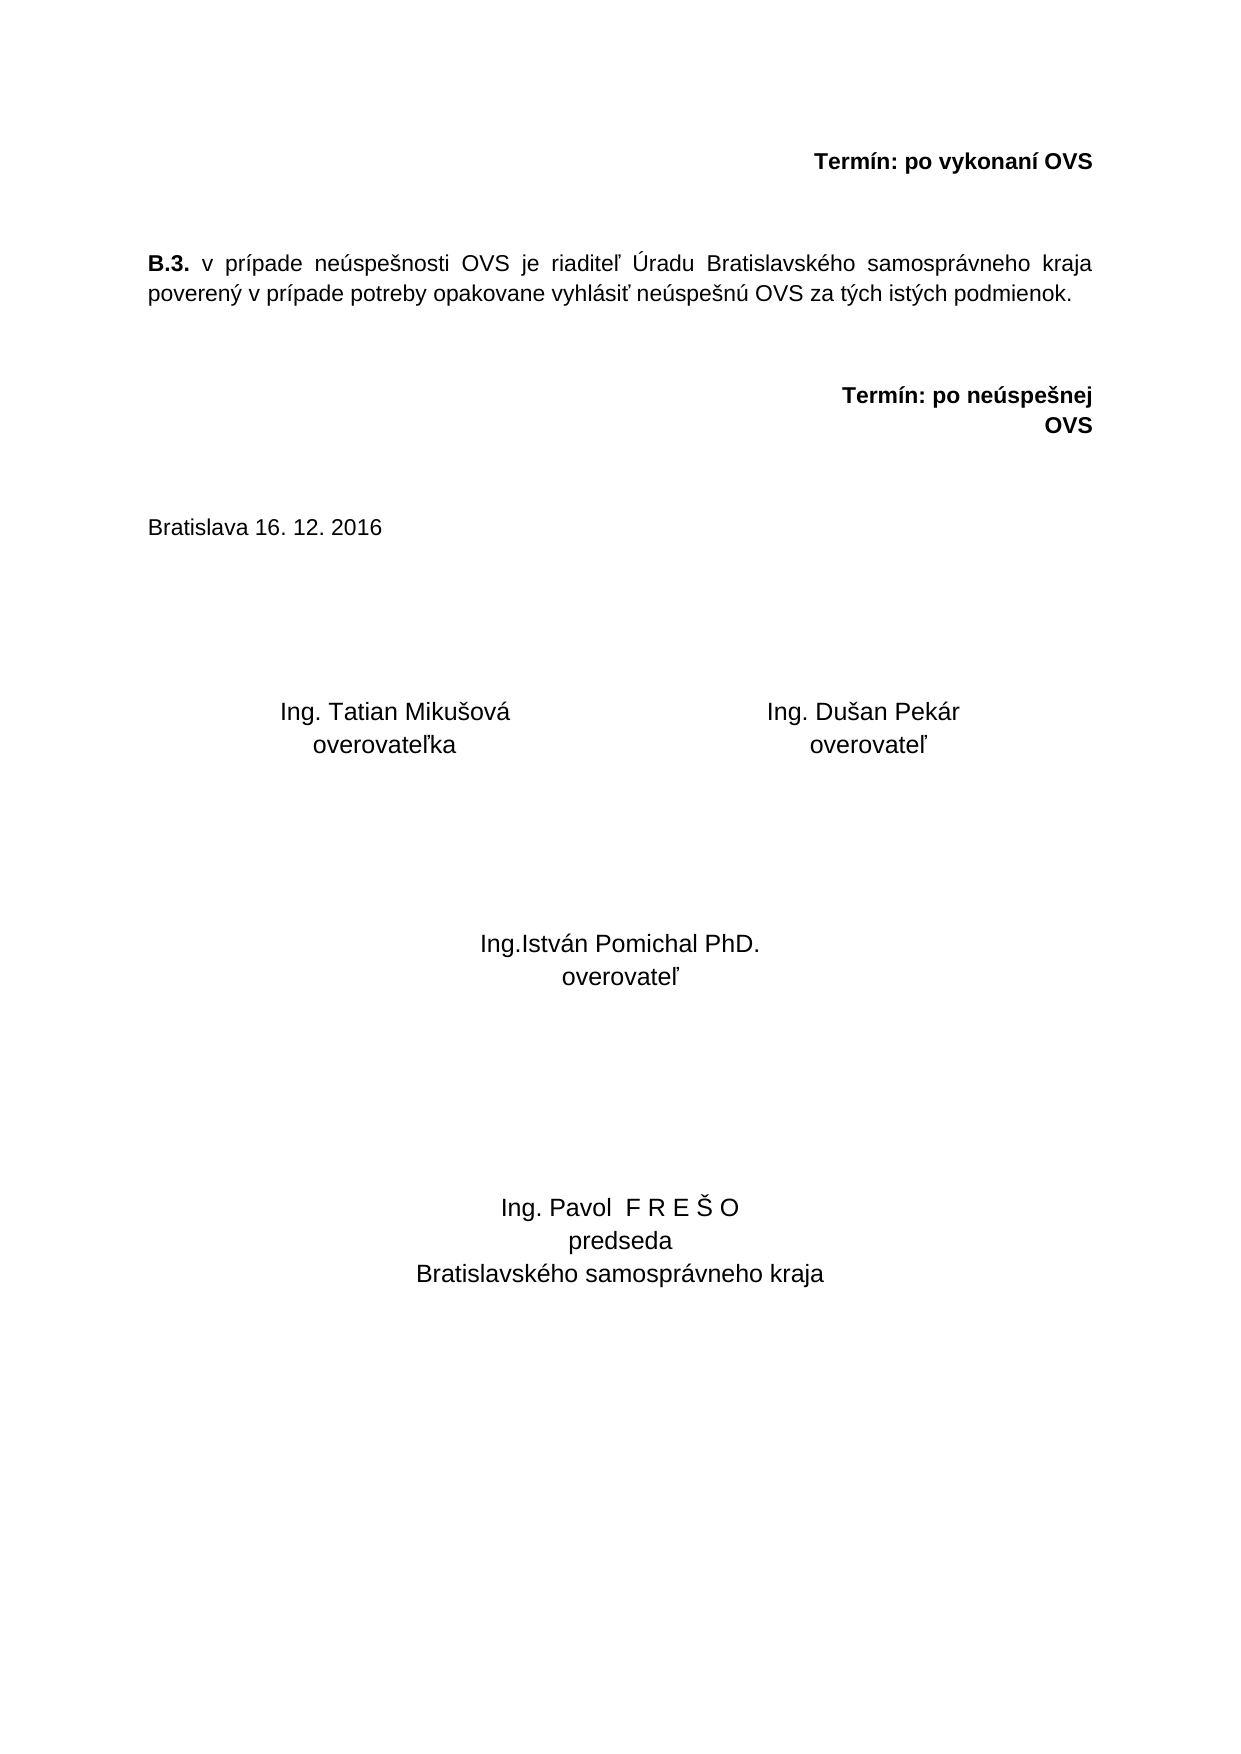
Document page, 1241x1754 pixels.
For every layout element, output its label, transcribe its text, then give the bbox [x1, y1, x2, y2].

text B.3. v prípade neúspešnosti OVS je riaditeľ Úradu Bratislavského samosprávneho kraja poverený v prípade potreby opakovane vyhlásiť neúspešnú OVS za tých istých podmienok. [148, 250, 1093, 306]
text Ing.István Pomichal PhD. [148, 928, 1093, 957]
text overovateľ [148, 962, 1093, 990]
text Ing. Pavol F R E Š O [148, 1193, 1093, 1221]
text overovateľka overovateľ [148, 730, 1093, 759]
text Bratislava 16. 12. 2016 [148, 514, 1093, 541]
text Ing. Tatian Mikušová Ing. Dušan Pekár [148, 697, 1093, 726]
text Termín: po neúspešnej OVS [811, 382, 1093, 438]
text predseda [148, 1226, 1093, 1254]
text Termín: po vykonaní OVS [148, 148, 1093, 174]
text Bratislavského samosprávneho kraja [148, 1259, 1093, 1287]
